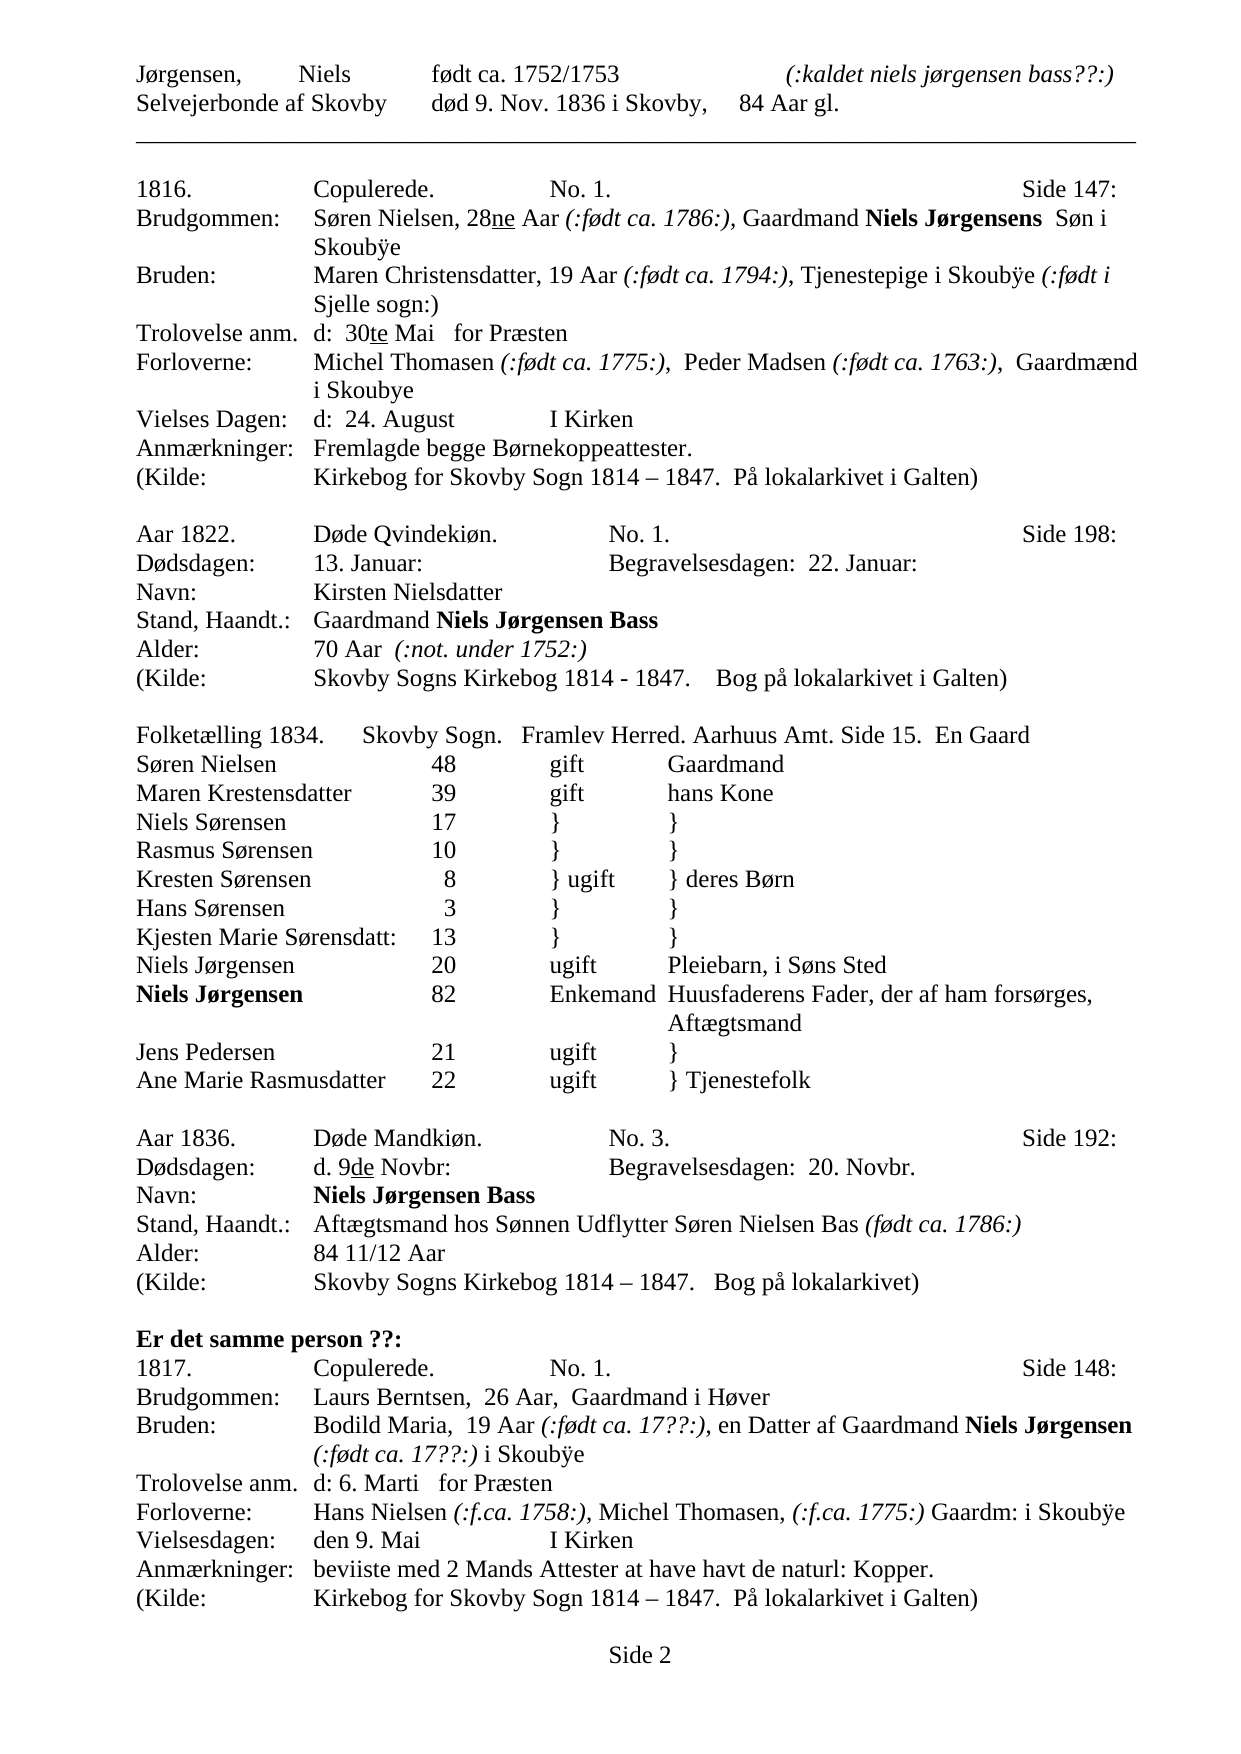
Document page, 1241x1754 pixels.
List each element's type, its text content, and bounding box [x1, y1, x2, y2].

text Anmærkninger: Fremlagde begge Børnekoppeattester. [136, 433, 1146, 462]
text Navn: Kirsten Nielsdatter [136, 577, 1146, 605]
text Bruden: Bodild Maria, 19 Aar (:født ca. 17??:), en Datter af Gaardmand Niels Jørgensen [136, 1410, 1146, 1439]
text Anmærkninger: beviiste med 2 Mands Attester at have havt de naturl: Kopper. [136, 1554, 1146, 1583]
text (Kilde: Skovby Sogns Kirkebog 1814 – 1847. Bog på lokalarkivet) [136, 1267, 1146, 1295]
text Niels Jørgensen 82 Enkemand Huusfaderens Fader, der af ham forsørges, [136, 979, 1146, 1008]
text Dødsdagen: 13. Januar: Begravelsesdagen: 22. Januar: [136, 548, 1146, 577]
text Dødsdagen: d. 9de Novbr: Begravelsesdagen: 20. Novbr. [136, 1152, 1146, 1180]
text Alder: 70 Aar (:not. under 1752:) [136, 634, 1146, 663]
text Folketælling 1834. Skovby Sogn. Framlev Herred. Aarhuus Amt. Side 15. En Gaard [136, 720, 1146, 749]
text Rasmus Sørensen 10 } } [136, 835, 1146, 864]
text Vielsesdagen: den 9. Mai I Kirken [136, 1525, 1146, 1554]
text 1816. Copulerede. No. 1. Side 147: [136, 174, 1146, 203]
text Jens Pedersen 21 ugift } [136, 1037, 1146, 1065]
text Er det samme person ??: [136, 1324, 1146, 1353]
text ________________________________________________________________________________ [136, 117, 1146, 145]
text Aftægtsmand [136, 1008, 1146, 1037]
text Hans Sørensen 3 } } [136, 893, 1146, 922]
text Brudgommen: Søren Nielsen, 28ne Aar (:født ca. 1786:), Gaardmand Niels Jørgensens Søn i [136, 203, 1146, 232]
text Forloverne: Michel Thomasen (:født ca. 1775:), Peder Madsen (:født ca. 1763:), Gaardmænd [136, 347, 1146, 375]
text Trolovelse anm. d: 30te Mai for Præsten [136, 318, 1146, 347]
text i Skoubye [136, 375, 1146, 404]
text 1817. Copulerede. No. 1. Side 148: [136, 1353, 1146, 1382]
text Forloverne: Hans Nielsen (:f.ca. 1758:), Michel Thomasen, (:f.ca. 1775:) Gaardm: i Skoubÿe [136, 1497, 1146, 1525]
text Vielses Dagen: d: 24. August I Kirken [136, 404, 1146, 433]
text Kjesten Marie Sørensdatt: 13 } } [136, 922, 1146, 950]
text Stand, Haandt.: Gaardmand Niels Jørgensen Bass [136, 605, 1146, 634]
text (Kilde: Skovby Sogns Kirkebog 1814 - 1847. Bog på lokalarkivet i Galten) [136, 663, 1146, 692]
text (Kilde: Kirkebog for Skovby Sogn 1814 – 1847. På lokalarkivet i Galten) [136, 462, 1146, 490]
text (Kilde: Kirkebog for Skovby Sogn 1814 – 1847. På lokalarkivet i Galten) [136, 1583, 1146, 1612]
text Jørgensen, Niels født ca. 1752/1753 (:kaldet niels jørgensen bass??:) [136, 59, 1146, 88]
text Søren Nielsen 48 gift Gaardmand [136, 749, 1146, 778]
text Navn: Niels Jørgensen Bass [136, 1180, 1146, 1209]
text Aar 1822. Døde Qvindekiøn. No. 1. Side 198: [136, 519, 1146, 548]
text Selvejerbonde af Skovby død 9. Nov. 1836 i Skovby, 84 Aar gl. [136, 88, 1146, 117]
text Trolovelse anm. d: 6. Marti for Præsten [136, 1468, 1146, 1497]
text Skoubÿe [136, 232, 1146, 260]
text Maren Krestensdatter 39 gift hans Kone [136, 778, 1146, 807]
text Ane Marie Rasmusdatter 22 ugift } Tjenestefolk [136, 1065, 1146, 1094]
text (:født ca. 17??:) i Skoubÿe [136, 1439, 1146, 1468]
text Niels Sørensen 17 } } [136, 807, 1146, 835]
text Aar 1836. Døde Mandkiøn. No. 3. Side 192: [136, 1123, 1146, 1152]
text Stand, Haandt.: Aftægtsmand hos Sønnen Udflytter Søren Nielsen Bas (født ca. 1786:) [136, 1209, 1146, 1238]
text Sjelle sogn:) [136, 289, 1146, 318]
text Niels Jørgensen 20 ugift Pleiebarn, i Søns Sted [136, 950, 1146, 979]
text Kresten Sørensen 8 } ugift } deres Børn [136, 864, 1146, 893]
text Side 2 [136, 1640, 1146, 1669]
text Brudgommen: Laurs Berntsen, 26 Aar, Gaardmand i Høver [136, 1382, 1146, 1410]
text Bruden: Maren Christensdatter, 19 Aar (:født ca. 1794:), Tjenestepige i Skoubÿe (:født i [136, 260, 1146, 289]
text Alder: 84 11/12 Aar [136, 1238, 1146, 1267]
